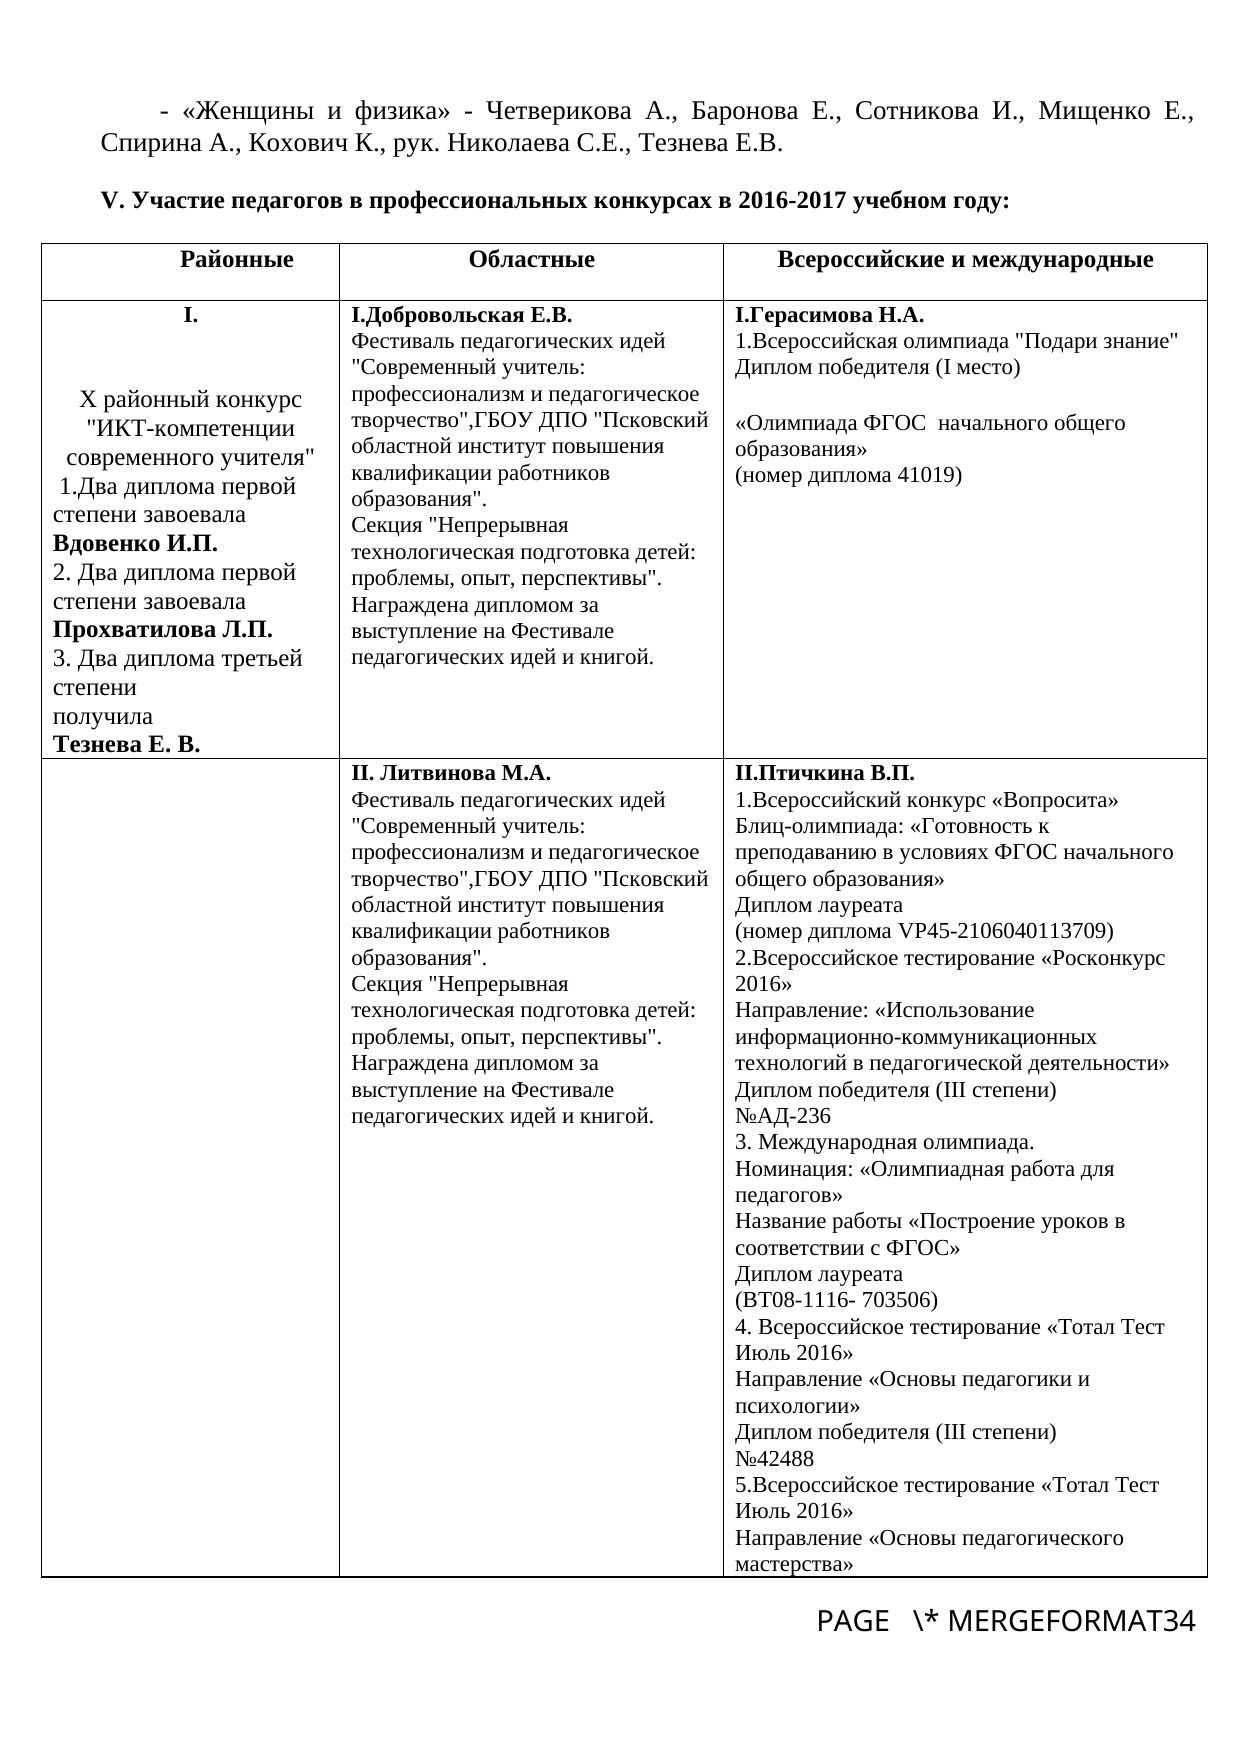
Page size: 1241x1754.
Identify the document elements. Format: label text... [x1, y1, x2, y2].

table_header Областные [340, 244, 723, 300]
table_cell I.Добровольская Е.В. Фестиваль педагогических идей "Современный учитель: профессионализм и педагогическое творчество",ГБОУ ДПО "Псковский областной институт повышения квалификации работников образования". Секция "Непрерывная технологическая подготовка детей: проблемы, опыт, перспективы". Награждена дипломом за выступление на Фестивале педагогических идей и книгой. [340, 301, 723, 758]
table_header Районные [42, 244, 339, 300]
table_cell I. X районный конкурс "ИКТ-компетенции современного учителя" 1.Два диплома первой степени завоевала Вдовенко И.П. 2. Два диплома первой степени завоевала Прохватилова Л.П. 3. Два диплома третьей степени получила Тезнева Е. В. [42, 301, 339, 758]
table_cell I.Герасимова Н.А. 1.Всероссийская олимпиада "Подари знание" Диплом победителя (I место) «Олимпиада ФГОС начального общего образования» (номер диплома 41019) [724, 301, 1207, 758]
text V. Участие педагогов в профессиональных конкурсах в 2016-2017 учебном году: [100, 186, 1196, 214]
text - «Женщины и физика» - Четверикова А., Баронова Е., Сотникова И., Мищенко Е., Спирина А., Кохович К., рук. Николаева С.Е., Тезнева Е.В. [100, 94, 1196, 157]
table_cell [724, 759, 1207, 1576]
table_cell [42, 759, 339, 1576]
table_header Всероссийские и международные [724, 244, 1207, 300]
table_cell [340, 759, 723, 1576]
